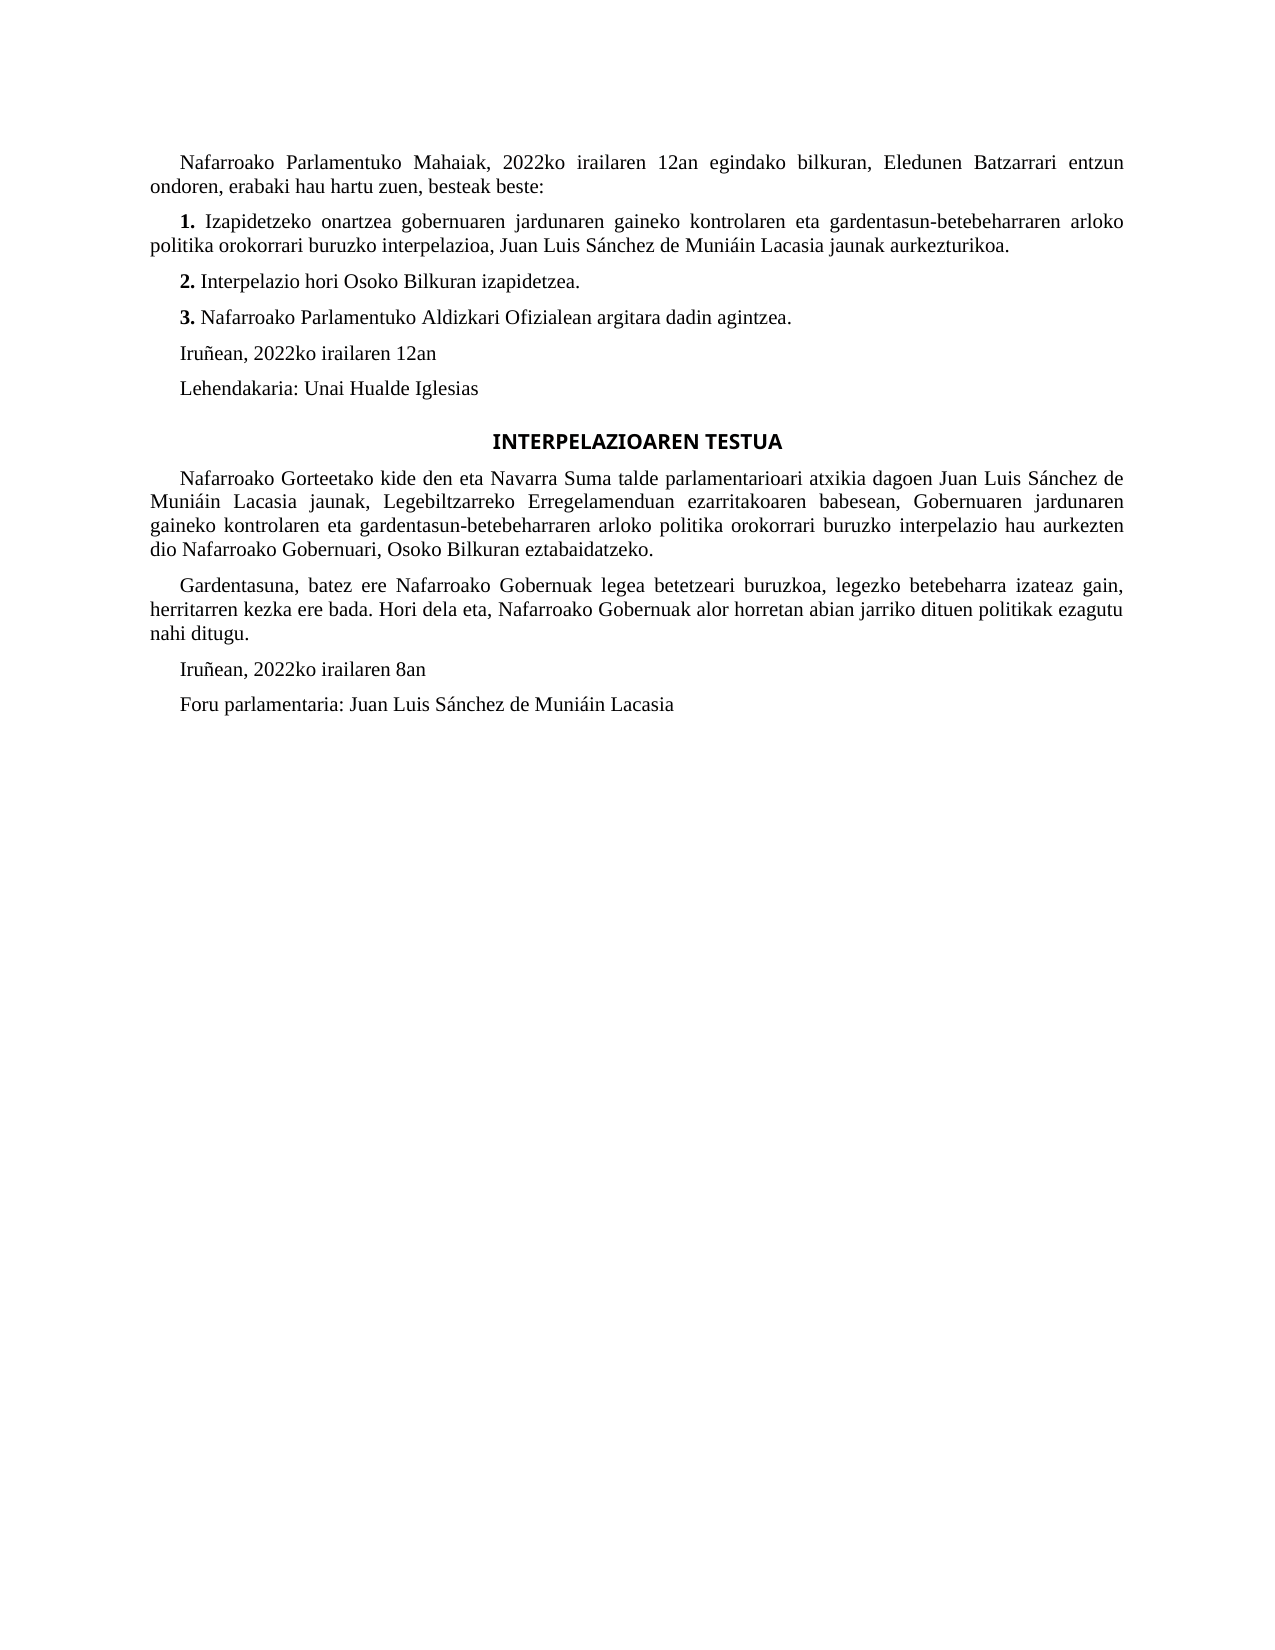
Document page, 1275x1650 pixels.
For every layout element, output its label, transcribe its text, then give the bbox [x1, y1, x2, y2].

text 3. Nafarroako Parlamentuko Aldizkari Ofizialean argitara dadin agintzea. [150, 305, 1125, 329]
text Foru parlamentaria: Juan Luis Sánchez de Muniáin Lacasia [150, 693, 1125, 717]
text 2. Interpelazio hori Osoko Bilkuran izapidetzea. [150, 269, 1125, 293]
text Nafarroako Gorteetako kide den eta Navarra Suma talde parlamentarioari atxikia dagoen Juan Luis Sánchez de Muniáin Lacasia jaunak, Legebiltzarreko Erregelamenduan ezarritakoaren babesean, Gobernuaren jardunaren gaineko kontrolaren eta gardentasun-betebeharraren arloko politika orokorrari buruzko interpelazio hau aurkezten dio Nafarroako Gobernuari, Osoko Bilkuran eztabaidatzeko. [150, 466, 1125, 562]
text INTERPELAZIOAREN TESTUA [150, 430, 1125, 454]
text Gardentasuna, batez ere Nafarroako Gobernuak legea betetzeari buruzkoa, legezko betebeharra izateaz gain, herritarren kezka ere bada. Hori dela eta, Nafarroako Gobernuak alor horretan abian jarriko dituen politikak ezagutu nahi ditugu. [150, 573, 1125, 645]
text Iruñean, 2022ko irailaren 8an [150, 657, 1125, 681]
text 1. Izapidetzeko onartzea gobernuaren jardunaren gaineko kontrolaren eta gardentasun-betebeharraren arloko politika orokorrari buruzko interpelazioa, Juan Luis Sánchez de Muniáin Lacasia jaunak aurkezturikoa. [150, 210, 1125, 258]
text Lehendakaria: Unai Hualde Iglesias [150, 377, 1125, 401]
text Nafarroako Parlamentuko Mahaiak, 2022ko irailaren 12an egindako bilkuran, Eledunen Batzarrari entzun ondoren, erabaki hau hartu zuen, besteak beste: [150, 150, 1125, 198]
text Iruñean, 2022ko irailaren 12an [150, 341, 1125, 365]
